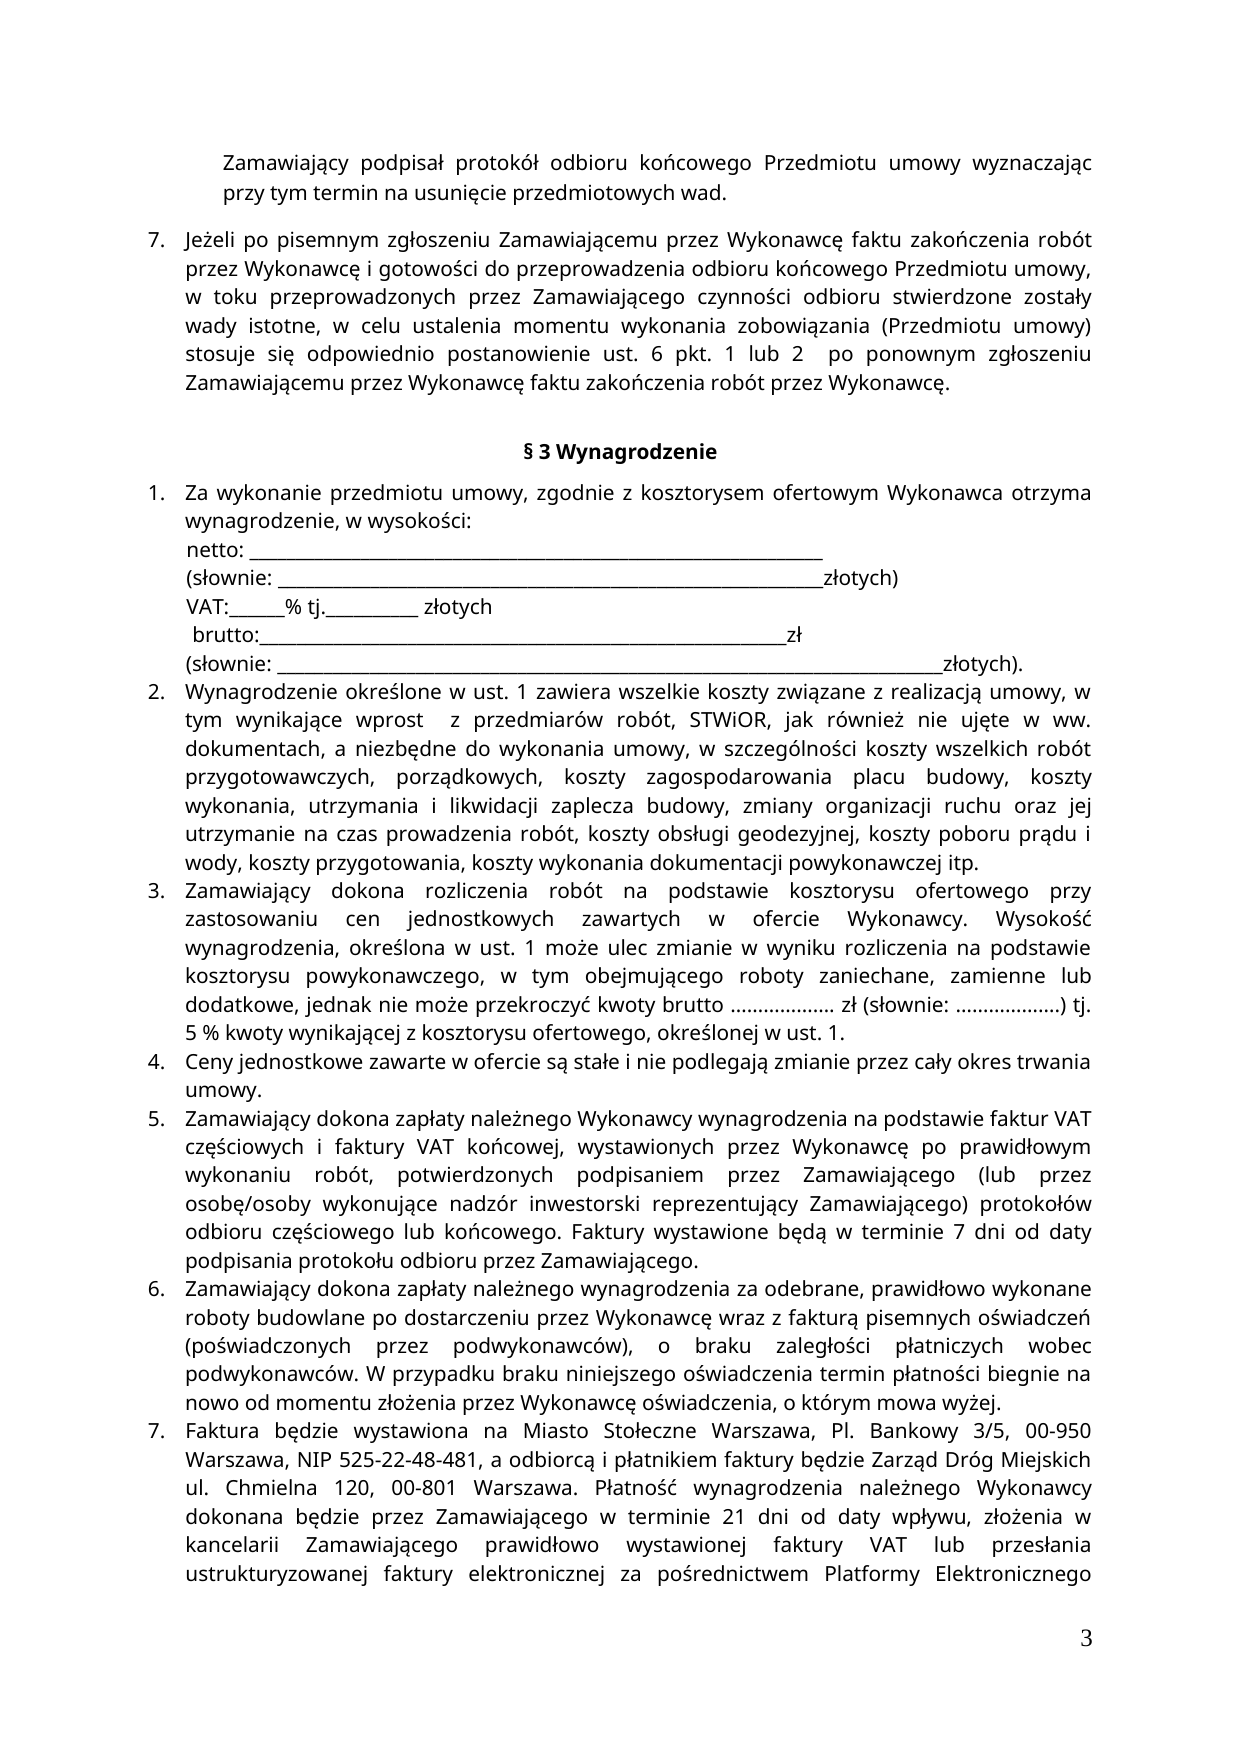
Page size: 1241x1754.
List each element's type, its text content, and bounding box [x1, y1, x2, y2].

text VAT:______% tj.__________ złotych [186, 592, 1093, 620]
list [148, 1416, 1093, 1587]
list Zamawiający dokona zapłaty należnego wynagrodzenia za odebrane, prawidłowo wykonane roboty budowlane po dostarczeniu przez Wykonawcę wraz z fakturą pisemnych oświadczeń (poświadczonych przez podwykonawców), o braku zaległości płatniczych wobec podwykonawców. W przypadku braku niniejszego oświadczenia termin płatności biegnie na nowo od momentu złożenia przez Wykonawcę oświadczenia, o którym mowa wyżej. [148, 1274, 1093, 1416]
subtitle § 3 Wynagrodzenie [148, 437, 1093, 466]
list Za wykonanie przedmiotu umowy, zgodnie z kosztorysem ofertowym Wykonawca otrzyma wynagrodzenie, w wysokości: [148, 478, 1093, 535]
list Zamawiający dokona zapłaty należnego Wykonawcy wynagrodzenia na podstawie faktur VAT częściowych i faktury VAT końcowej, wystawionych przez Wykonawcę po prawidłowym wykonaniu robót, potwierdzonych podpisaniem przez Zamawiającego (lub przez osobę/osoby wykonujące nadzór inwestorski reprezentujący Zamawiającego) protokołów odbioru częściowego lub końcowego. Faktury wystawione będą w terminie 7 dni od daty podpisania protokołu odbioru przez Zamawiającego. [148, 1104, 1093, 1274]
text brutto:_________________________________________________________zł [185, 620, 1093, 649]
list Ceny jednostkowe zawarte w ofercie są stałe i nie podlegają zmianie przez cały okres trwania umowy. [148, 1047, 1093, 1104]
text netto: ______________________________________________________________ [186, 535, 1093, 563]
list Zamawiający dokona rozliczenia robót na podstawie kosztorysu ofertowego przy zastosowaniu cen jednostkowych zawartych w ofercie Wykonawcy. Wysokość wynagrodzenia, określona w ust. 1 może ulec zmianie w wyniku rozliczenia na podstawie kosztorysu powykonawczego, w tym obejmującego roboty zaniechane, zamienne lub dodatkowe, jednak nie może przekroczyć kwoty brutto ………………. zł (słownie: ……………….) tj. 5 % kwoty wynikającej z kosztorysu ofertowego, określonej w ust. 1. [148, 876, 1093, 1047]
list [185, 148, 1093, 207]
text (słownie: ___________________________________________________________złotych) [186, 563, 1093, 592]
list Wynagrodzenie określone w ust. 1 zawiera wszelkie koszty związane z realizacją umowy, w tym wynikające wprost z przedmiarów robót, STWiOR, jak również nie ujęte w ww. dokumentach, a niezbędne do wykonania umowy, w szczególności koszty wszelkich robót przygotowawczych, porządkowych, koszty zagospodarowania placu budowy, koszty wykonania, utrzymania i likwidacji zaplecza budowy, zmiany organizacji ruchu oraz jej utrzymanie na czas prowadzenia robót, koszty obsługi geodezyjnej, koszty poboru prądu i wody, koszty przygotowania, koszty wykonania dokumentacji powykonawczej itp. [148, 677, 1093, 876]
list Jeżeli po pisemnym zgłoszeniu Zamawiającemu przez Wykonawcę faktu zakończenia robót przez Wykonawcę i gotowości do przeprowadzenia odbioru końcowego Przedmiotu umowy, w toku przeprowadzonych przez Zamawiającego czynności odbioru stwierdzone zostały wady istotne, w celu ustalenia momentu wykonania zobowiązania (Przedmiotu umowy) stosuje się odpowiednio postanowienie ust. 6 pkt. 1 lub 2 po ponownym zgłoszeniu Zamawiającemu przez Wykonawcę faktu zakończenia robót przez Wykonawcę. [148, 226, 1093, 396]
text (słownie: ________________________________________________________________________złotych). [148, 649, 1093, 677]
